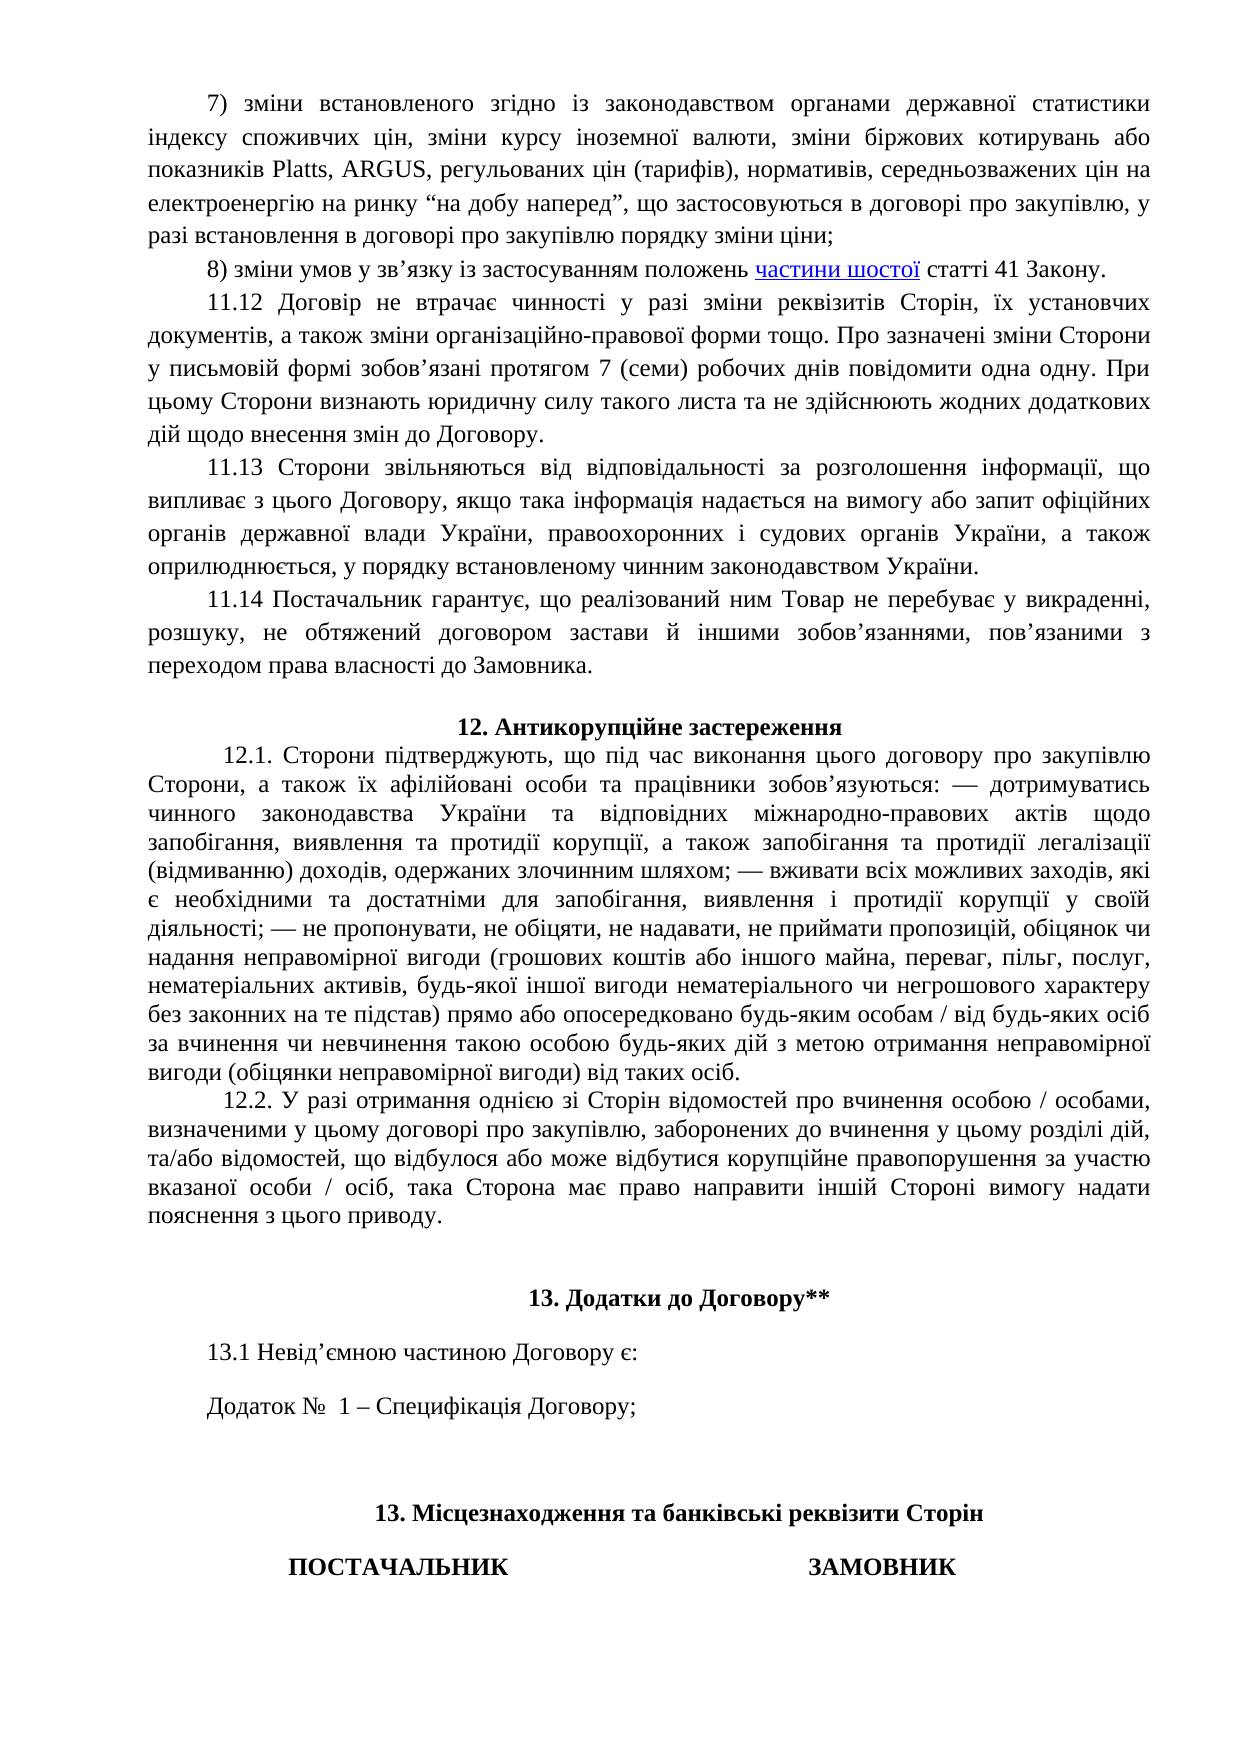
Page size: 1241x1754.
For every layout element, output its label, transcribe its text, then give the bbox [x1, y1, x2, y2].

text 8) зміни умов у зв’язку із застосуванням положень частини шостої статті 41 Закону. [148, 254, 1152, 282]
table_header ПОСТАЧАЛЬНИК [136, 1552, 601, 1606]
text 13. Місцезнаходження та банківські реквізити Сторін [148, 1498, 1152, 1527]
text 11.14 Постачальник гарантує, що реалізований ним Товар не перебуває у викраденні, розшуку, не обтяжений договором застави й іншими зобов’язаннями, пов’язаними з переходом права власності до Замовника. [148, 584, 1152, 679]
text 12.2. У разі отримання однією зі Сторін відомостей про вчинення особою / особами, визначеними у цьому договорі про закупівлю, заборонених до вчинення у цьому розділі дій, та/або відомостей, що відбулося або може відбутися корупційне правопорушення за участю вказаної особи / осіб, така Сторона має право направити іншій Стороні вимогу надати пояснення з цього приводу. [148, 1085, 1152, 1229]
text 13. Додатки до Договору** [148, 1283, 1152, 1312]
text 13.1 Невід’ємною частиною Договору є: [148, 1337, 1152, 1366]
text 11.13 Сторони звільняються від відповідальності за розголошення інформації, що випливає з цього Договору, якщо така інформація надається на вимогу або запит офіційних органів державної влади України, правоохоронних і судових органів України, а також оприлюднюється, у порядку встановленому чинним законодавством України. [148, 452, 1152, 579]
text 12.1. Сторони підтверджують, що під час виконання цього договору про закупівлю Сторони, а також їх афілійовані особи та працівники зобов’язуються: — дотримуватись чинного законодавства України та відповідних міжнародно-правових актів щодо запобігання, виявлення та протидії корупції, а також запобігання та протидії легалізації (відмиванню) доходів, одержаних злочинним шляхом; — вживати всіх можливих заходів, які є необхідними та достатніми для запобігання, виявлення і протидії корупції у своїй діяльності; — не пропонувати, не обіцяти, не надавати, не приймати пропозицій, обіцянок чи надання неправомірної вигоди (грошових коштів або іншого майна, переваг, пільг, послуг, нематеріальних активів, будь-якої іншої вигоди нематеріального чи негрошового характеру без законних на те підстав) прямо або опосередковано будь-яким особам / від будь-яких осіб за вчинення чи невчинення такою особою будь-яких дій з метою отримання неправомірної вигоди (обіцянки неправомірної вигоди) від таких осіб. [148, 740, 1152, 1085]
table_header ЗАМОВНИК [601, 1552, 1104, 1606]
text 12. Антикорупційне застереження [148, 712, 1152, 740]
text 7) зміни встановленого згідно із законодавством органами державної статистики індексу споживчих цін, зміни курсу іноземної валюти, зміни біржових котирувань або показників Platts, ARGUS, регульованих цін (тарифів), нормативів, середньозважених цін на електроенергію на ринку “на добу наперед”, що застосовуються в договорі про закупівлю, у разі встановлення в договорі про закупівлю порядку зміни ціни; [148, 88, 1152, 249]
text 11.12 Договір не втрачає чинності у разі зміни реквізитів Сторін, їх установчих документів, а також зміни організаційно-правової форми тощо. Про зазначені зміни Сторони у письмовій формі зобов’язані протягом 7 (семи) робочих днів повідомити одна одну. При цьому Сторони визнають юридичну силу такого листа та не здійснюють жодних додаткових дій щодо внесення змін до Договору. [148, 287, 1152, 447]
text Додаток № 1 – Специфікація Договору; [148, 1391, 1152, 1419]
